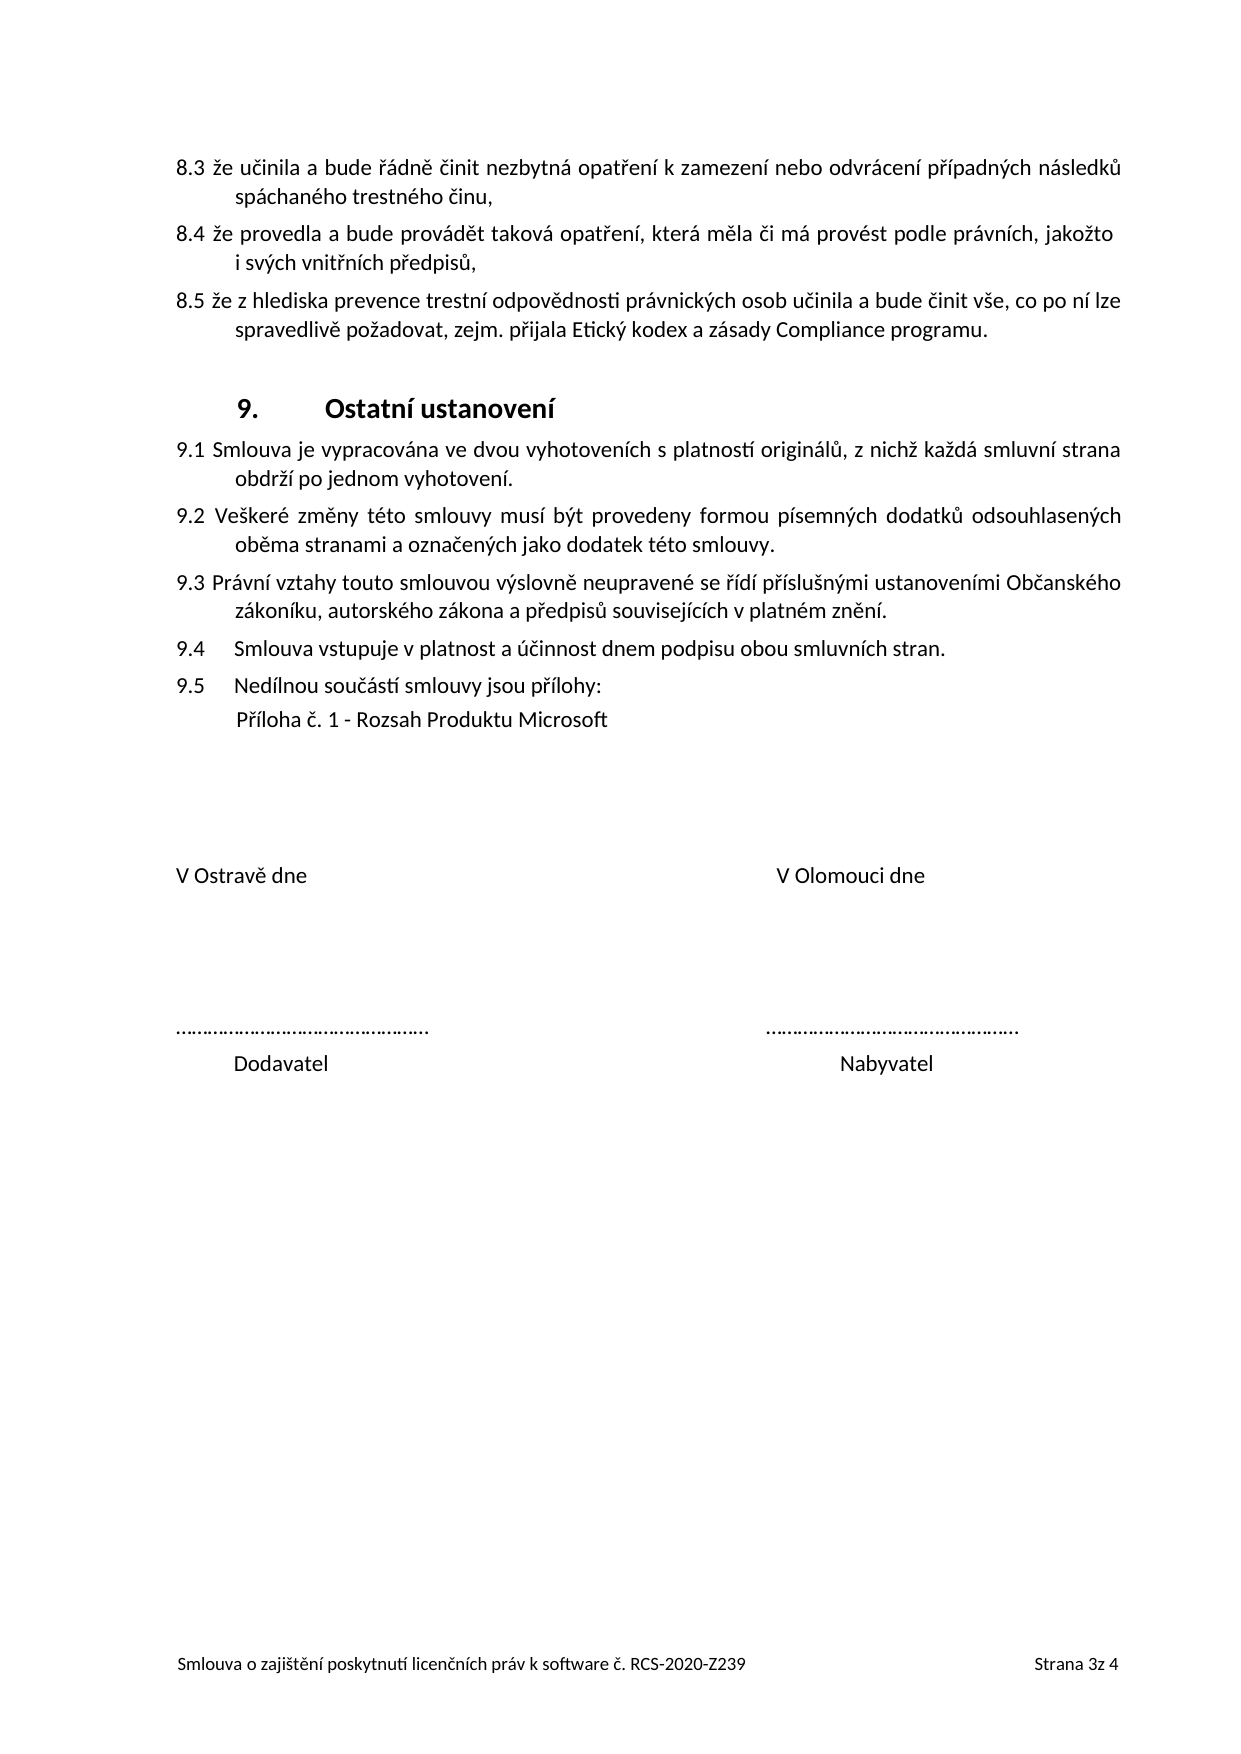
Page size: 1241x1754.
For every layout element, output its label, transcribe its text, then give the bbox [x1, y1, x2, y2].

text 8.5 že z hlediska prevence trestní odpovědnosti právnických osob učinila a bude činit vše, co po ní lze spravedlivě požadovat, zejm. přijala Etický kodex a zásady Compliance programu. [176, 286, 1123, 343]
text 9.3 Právní vztahy touto smlouvou výslovně neupravené se řídí příslušnými ustanoveními Občanského zákoníku, autorského zákona a předpisů souvisejících v platném znění. [176, 568, 1123, 624]
text 9.4 Smlouva vstupuje v platnost a účinnost dnem podpisu obou smluvních stran. [176, 634, 1123, 662]
text 9.5 Nedílnou součástí smlouvy jsou přílohy: [176, 671, 1123, 699]
text 9.2 Veškeré změny této smlouvy musí být provedeny formou písemných dodatků odsouhlasených oběma stranami a označených jako dodatek této smlouvy. [176, 501, 1123, 558]
text Dodavatel Nabyvatel [177, 1049, 1123, 1077]
text 8.3 že učinila a bude řádně činit nezbytná opatření k zamezení nebo odvrácení případných následků spáchaného trestného činu, [176, 153, 1123, 210]
text 9.1 Smlouva je vypracována ve dvou vyhotoveních s platností originálů, z nichž každá smluvní strana obdrží po jednom vyhotovení. [176, 435, 1123, 492]
text 8.4 že provedla a bude provádět taková opatření, která měla či má provést podle právních, jakožto i svých vnitřních předpisů, [176, 219, 1123, 276]
text V Ostravě dne V Olomouci dne [176, 861, 1123, 889]
subtitle 9. Ostatní ustanovení [236, 390, 1123, 425]
text ………………………………………… ………………………………………… [176, 1012, 1123, 1040]
text Příloha č. 1 - Rozsah Produktu Microsoft [236, 705, 1123, 733]
